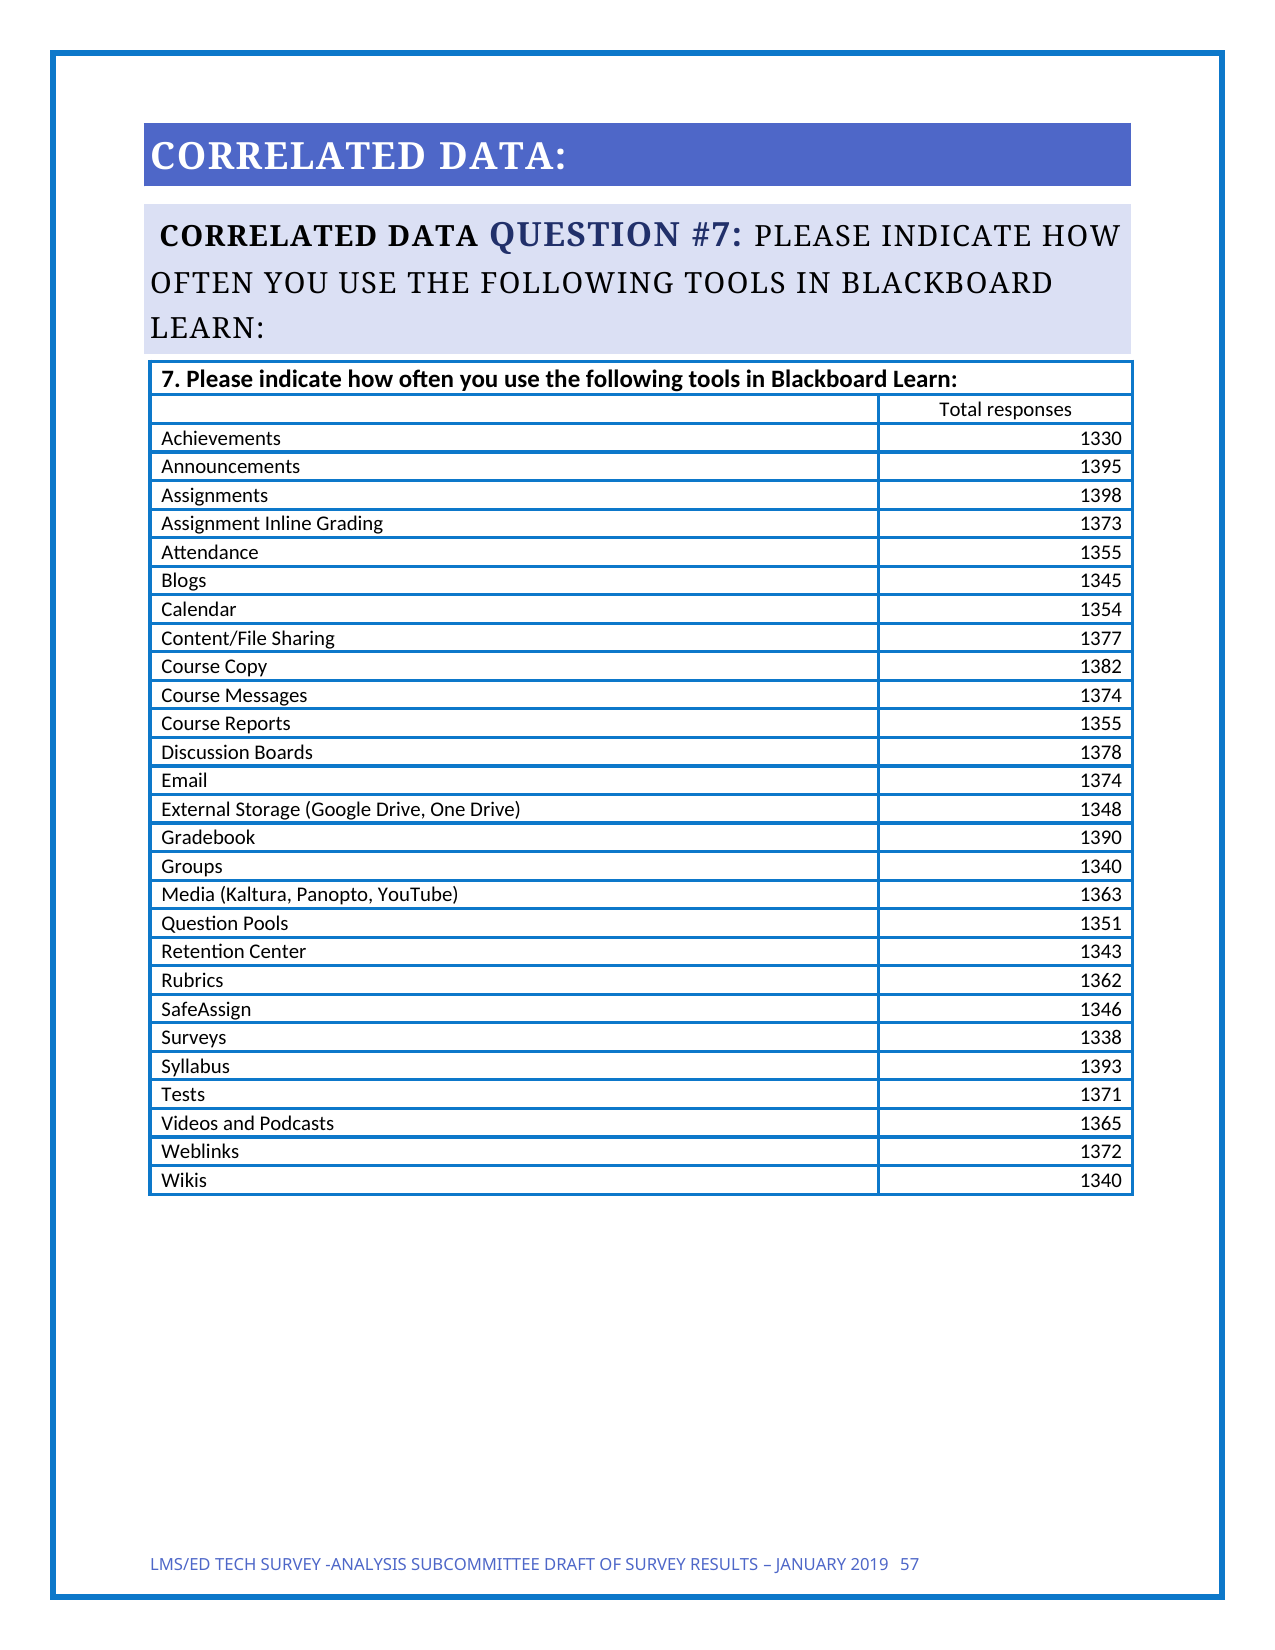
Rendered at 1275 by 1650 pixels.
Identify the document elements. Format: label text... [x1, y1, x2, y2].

table_cell 1377 [880, 625, 1131, 650]
table_cell 1346 [880, 996, 1131, 1021]
table_cell 1348 [880, 796, 1131, 821]
table_cell 1365 [880, 1110, 1131, 1135]
table_cell Surveys [152, 1024, 877, 1050]
table_cell Assignment Inline Grading [152, 511, 877, 536]
table_cell 1398 [880, 482, 1131, 507]
table_cell 1354 [880, 596, 1131, 622]
table_cell Media (Kaltura, Panopto, YouTube) [152, 882, 877, 907]
table_cell 1351 [880, 910, 1131, 936]
table_cell 1374 [880, 682, 1131, 707]
table_cell Question Pools [152, 910, 877, 936]
table_cell 1355 [880, 539, 1131, 564]
table_cell 1355 [880, 710, 1131, 736]
table_cell 1371 [880, 1081, 1131, 1107]
table_cell Assignments [152, 482, 877, 507]
table_cell Tests [152, 1081, 877, 1107]
subtitle Correlated Data: [150, 129, 1125, 180]
table_cell Discussion Boards [152, 739, 877, 764]
table_cell Course Reports [152, 710, 877, 736]
subtitle Correlated Data Question #7: Please indicate how often you use the following tools in Blackboard Learn: [150, 211, 1125, 347]
table_cell External Storage (Google Drive, One Drive) [152, 796, 877, 821]
table_cell Gradebook [152, 825, 877, 850]
table_cell 1374 [880, 768, 1131, 793]
table_cell Groups [152, 853, 877, 878]
table_cell Email [152, 768, 877, 793]
table_cell Wikis [152, 1167, 877, 1192]
table_cell 1372 [880, 1139, 1131, 1164]
table_cell Announcements [152, 454, 877, 479]
table_cell 1343 [880, 939, 1131, 964]
table_header 7. Please indicate how often you use the following tools in Blackboard Learn: [152, 363, 1131, 393]
table_cell Course Messages [152, 682, 877, 707]
table_cell Course Copy [152, 653, 877, 679]
table_cell 1393 [880, 1053, 1131, 1078]
table_cell 1395 [880, 454, 1131, 479]
table_cell Syllabus [152, 1053, 877, 1078]
table_cell 1362 [880, 967, 1131, 993]
table_cell 1340 [880, 853, 1131, 878]
table_cell Videos and Podcasts [152, 1110, 877, 1135]
table_cell Calendar [152, 596, 877, 622]
table_cell Achievements [152, 425, 877, 450]
table_cell 1373 [880, 511, 1131, 536]
table_cell 1340 [880, 1167, 1131, 1192]
table_cell Rubrics [152, 967, 877, 993]
table_cell 1345 [880, 568, 1131, 593]
table_cell 1330 [880, 425, 1131, 450]
table_cell SafeAssign [152, 996, 877, 1021]
table_cell Blogs [152, 568, 877, 593]
table_cell Attendance [152, 539, 877, 564]
table_cell Retention Center [152, 939, 877, 964]
table_cell Total responses [880, 396, 1131, 422]
table_cell Content/File Sharing [152, 625, 877, 650]
table_cell Weblinks [152, 1139, 877, 1164]
table_cell [152, 396, 877, 422]
table_cell 1378 [880, 739, 1131, 764]
table_cell 1390 [880, 825, 1131, 850]
table_cell 1338 [880, 1024, 1131, 1050]
table_cell 1382 [880, 653, 1131, 679]
table_cell 1363 [880, 882, 1131, 907]
